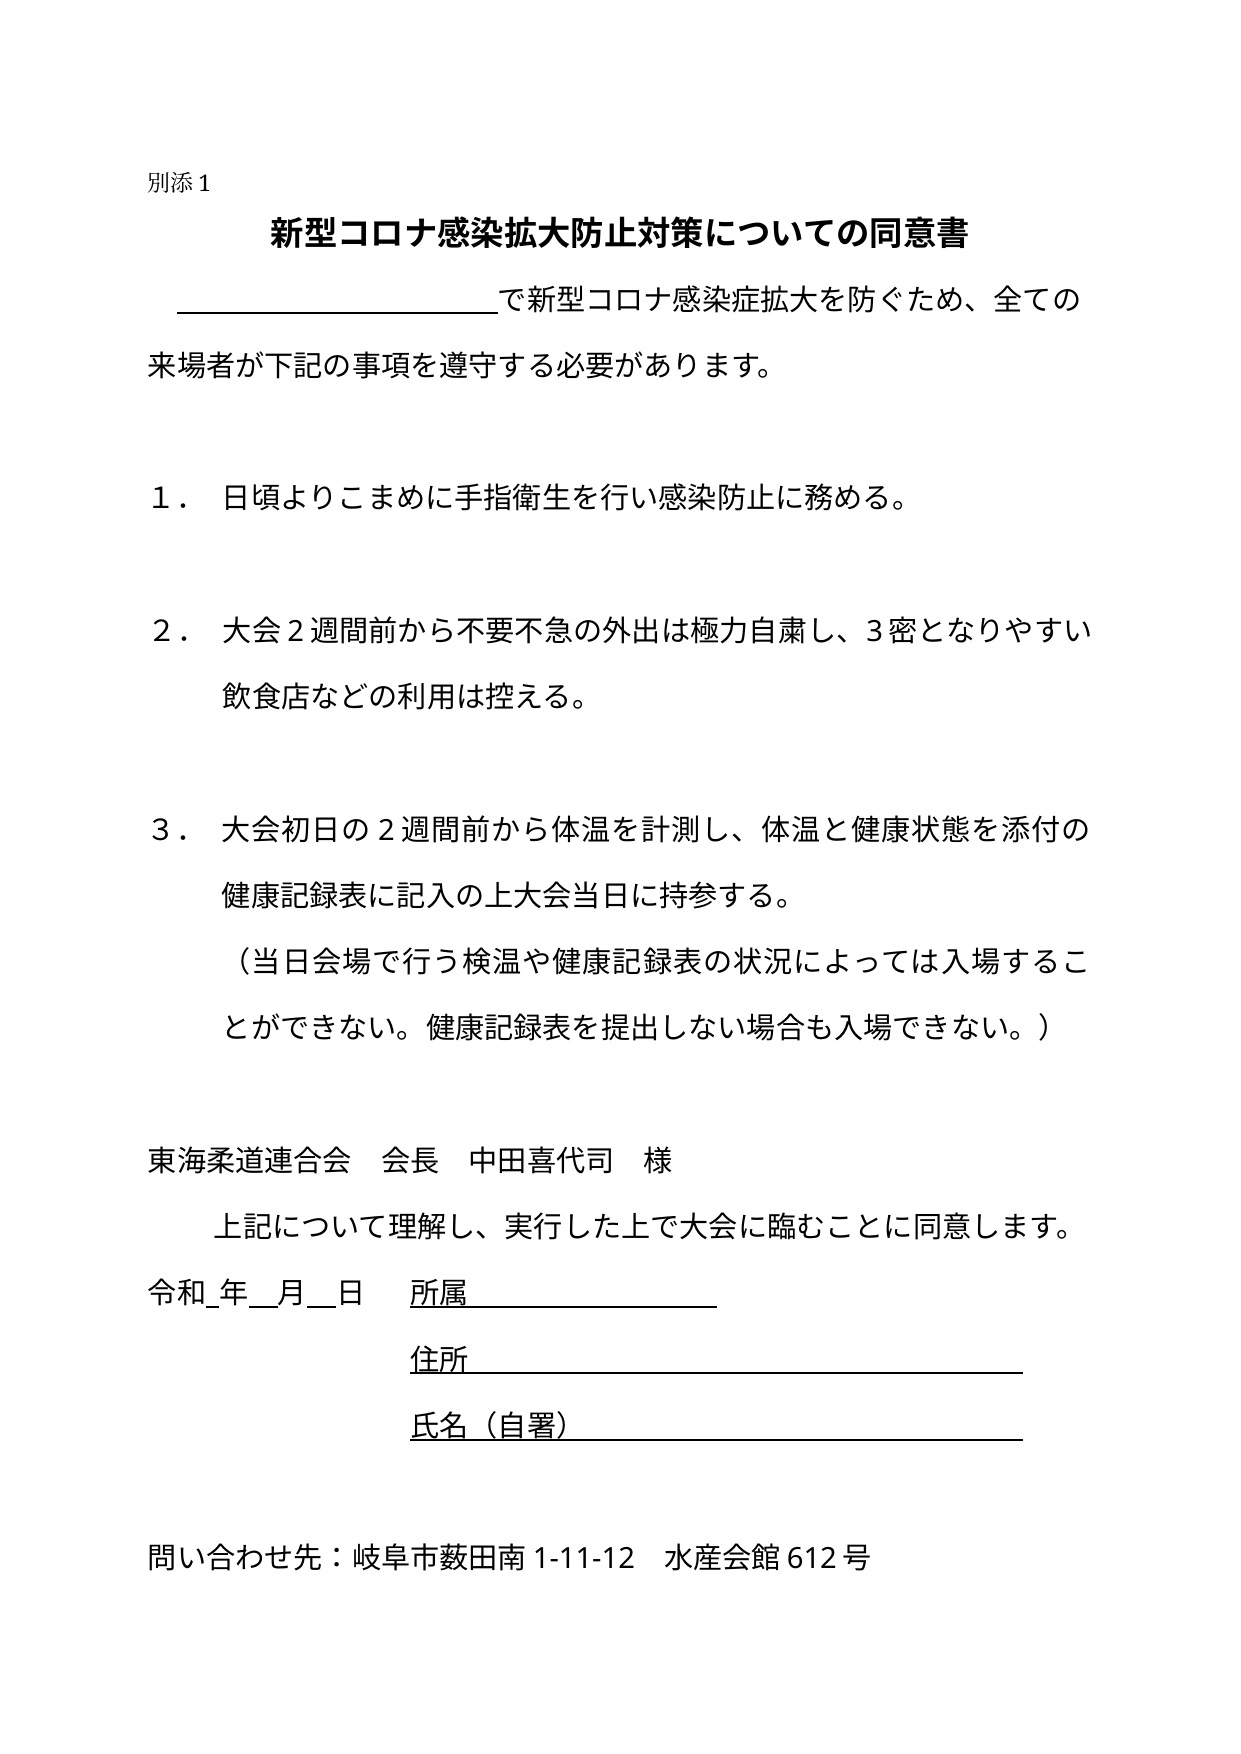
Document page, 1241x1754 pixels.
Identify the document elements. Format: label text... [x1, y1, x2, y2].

text 新型コロナ感染拡大防止対策についての同意書 [148, 198, 1092, 264]
text 氏名（自署） [148, 1390, 1092, 1457]
text 上記について理解し、実行した上で大会に臨むことに同意します。 [148, 1192, 1092, 1258]
text 令和 年 月 日 所属 [148, 1258, 1092, 1324]
list 大会初日の2週間前から体温を計測し、体温と健康状態を添付の健康記録表に記入の上大会当日に持参する。 [147, 794, 1092, 927]
text で新型コロナ感染症拡大を防ぐため、全ての来場者が下記の事項を遵守する必要があります。 [148, 264, 1092, 397]
list 日頃よりこまめに手指衛生を行い感染防止に務める。 [147, 463, 1092, 529]
text 別添1 [148, 165, 1092, 198]
list 大会2週間前から不要不急の外出は極力自粛し、3密となりやすい 飲食店などの利用は控える。 [148, 595, 1092, 728]
text 問い合わせ先：岐阜市薮田南1-11-12 水産会館612号 [148, 1523, 1092, 1589]
text 住所 [191, 1324, 1092, 1390]
text 東海柔道連合会 会長 中田喜代司 様 [148, 1125, 1092, 1192]
list （当日会場で行う検温や健康記録表の状況によっては入場することができない。健康記録表を提出しない場合も入場できない。） [222, 927, 1092, 1059]
